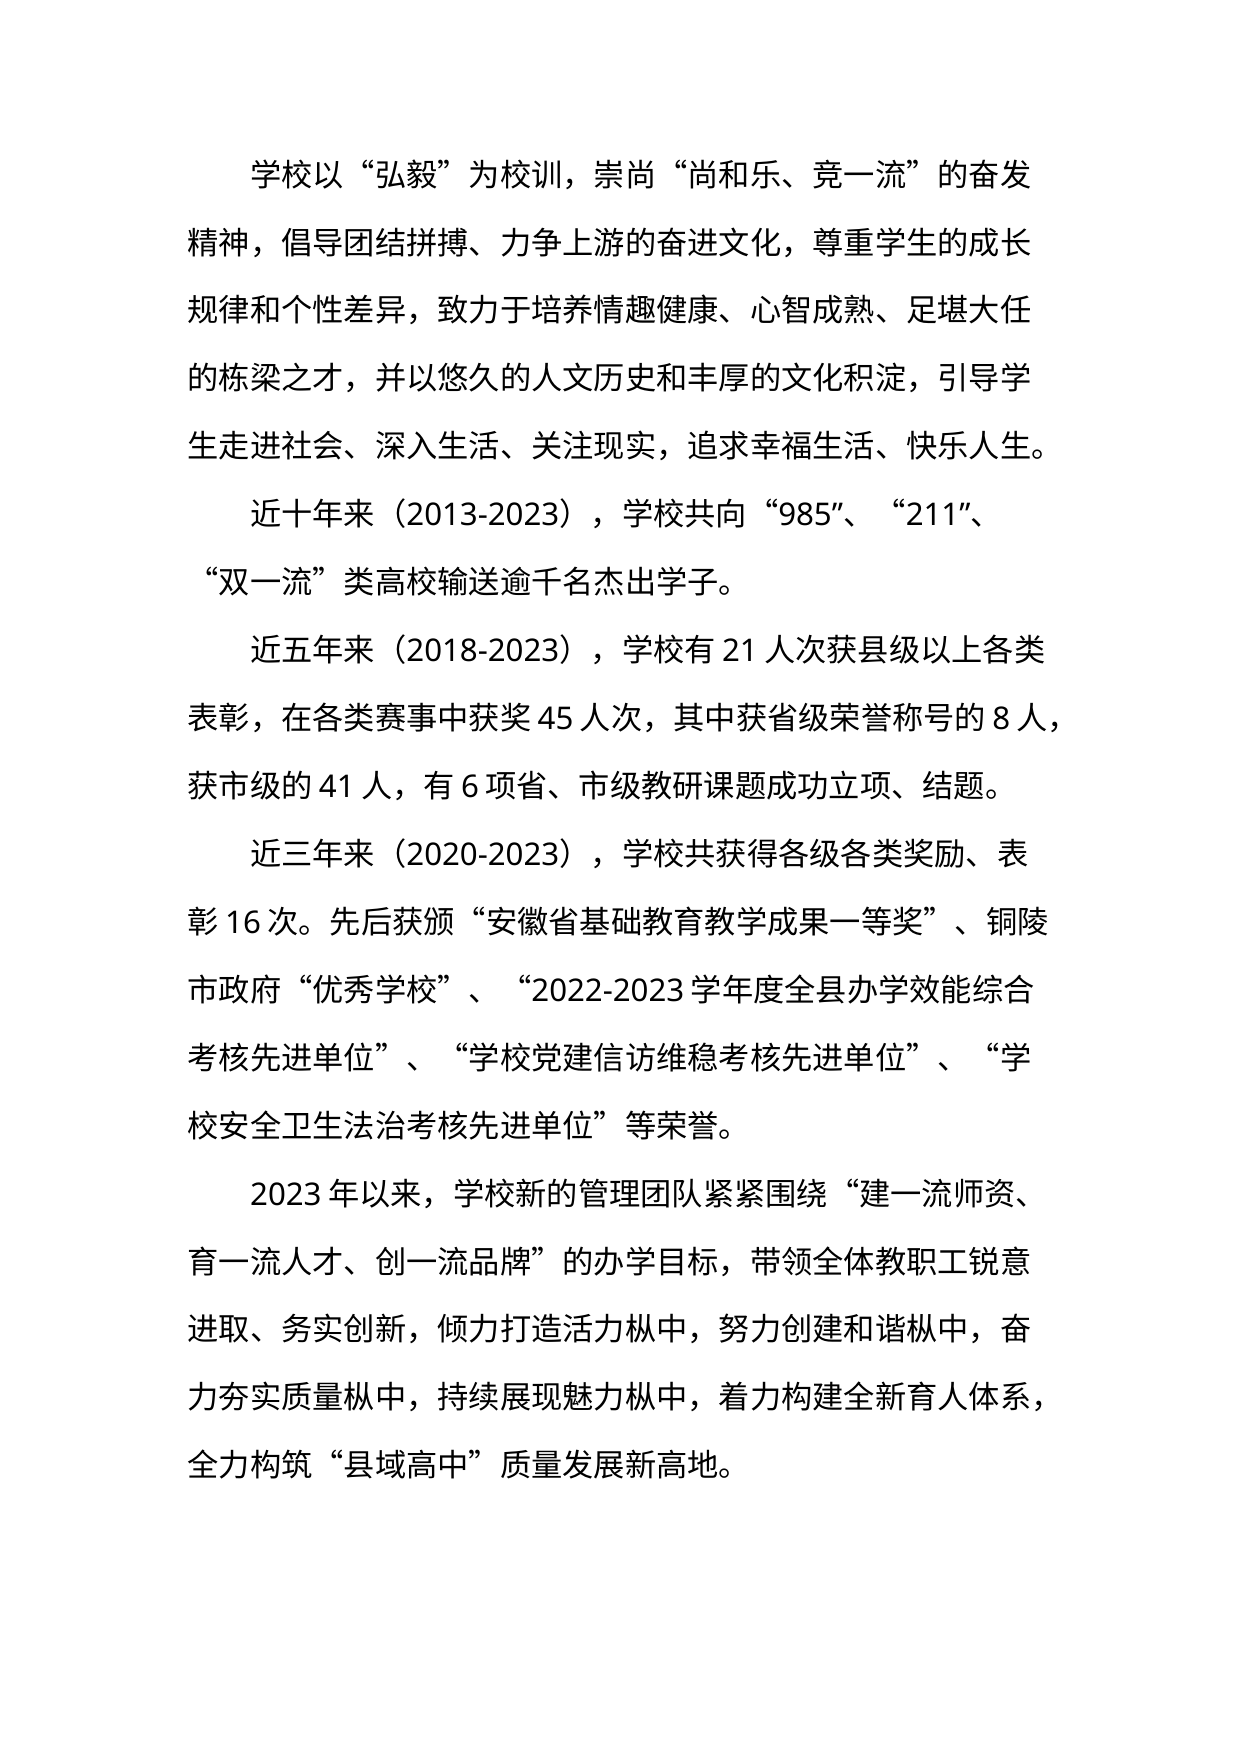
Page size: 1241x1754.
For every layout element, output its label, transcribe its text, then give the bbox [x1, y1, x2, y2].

text 近五年来（2018-2023），学校有21人次获县级以上各类表彰，在各类赛事中获奖45人次，其中获省级荣誉称号的8人，获市级的41人，有6项省、市级教研课题成功立项、结题。 [187, 625, 1053, 806]
text 2023年以来，学校新的管理团队紧紧围绕“建一流师资、育一流人才、创一流品牌”的办学目标，带领全体教职工锐意进取、务实创新，倾力打造活力枞中，努力创建和谐枞中，奋力夯实质量枞中，持续展现魅力枞中，着力构建全新育人体系，全力构筑“县域高中”质量发展新高地。 [187, 1169, 1053, 1485]
text 近三年来（2020-2023），学校共获得各级各类奖励、表彰16次。先后获颁“安徽省基础教育教学成果一等奖”、铜陵市政府“优秀学校”、“2022-2023学年度全县办学效能综合考核先进单位”、“学校党建信访维稳考核先进单位”、“学校安全卫生法治考核先进单位”等荣誉。 [187, 829, 1053, 1146]
text 学校以“弘毅”为校训，崇尚“尚和乐、竞一流”的奋发精神，倡导团结拼搏、力争上游的奋进文化，尊重学生的成长规律和个性差异，致力于培养情趣健康、心智成熟、足堪大任的栋梁之才，并以悠久的人文历史和丰厚的文化积淀，引导学生走进社会、深入生活、关注现实，追求幸福生活、快乐人生。 [187, 150, 1053, 466]
text 近十年来（2013-2023），学校共向“985”、“211”、“双一流”类高校输送逾千名杰出学子。 [187, 489, 1053, 602]
